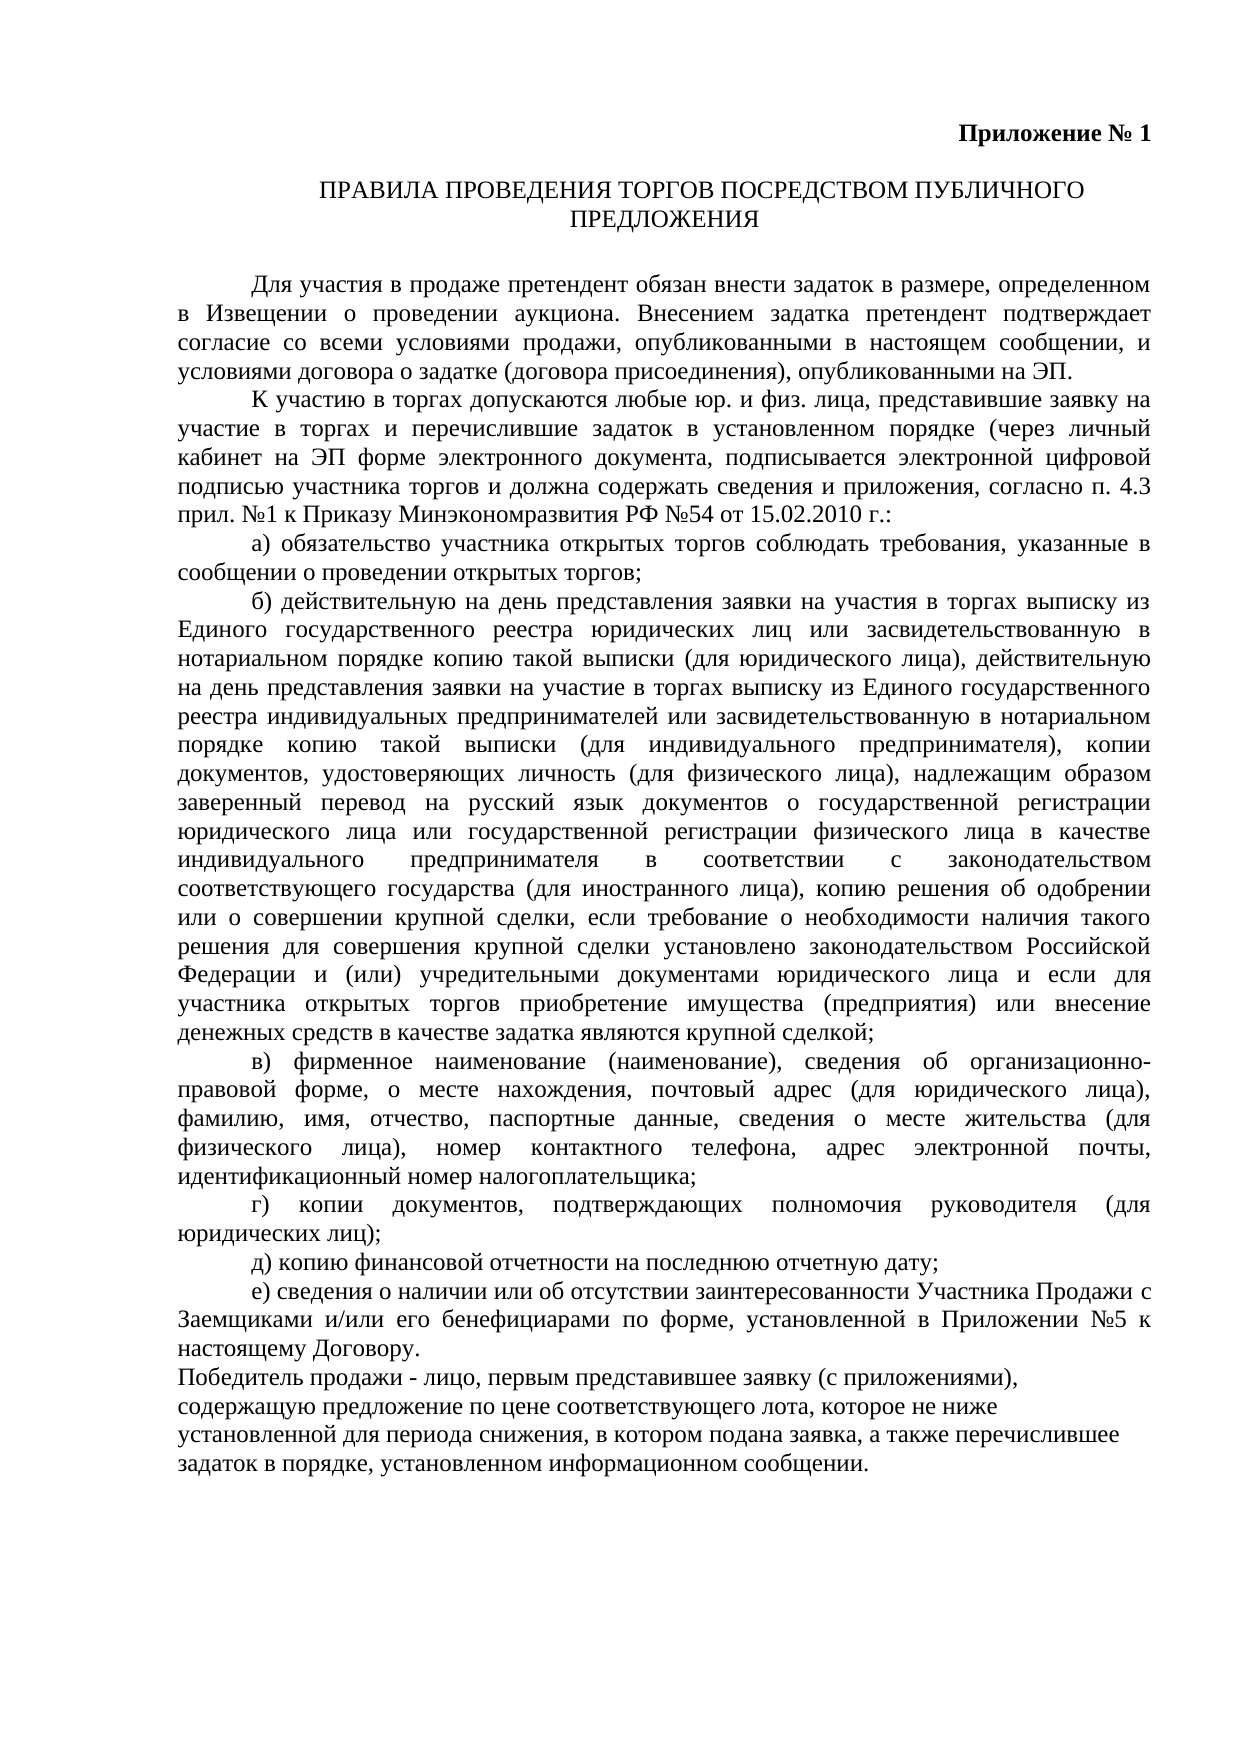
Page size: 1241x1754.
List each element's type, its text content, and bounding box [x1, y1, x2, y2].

text д) копию финансовой отчетности на последнюю отчетную дату; [177, 1247, 1152, 1276]
text б) действительную на день представления заявки на участия в торгах выписку из Единого государственного реестра юридических лиц или засвидетельствованную в нотариальном порядке копию такой выписки (для юридического лица), действительную на день представления заявки на участие в торгах выписку из Единого государственного реестра индивидуальных предпринимателей или засвидетельствованную в нотариальном порядке копию такой выписки (для индивидуального предпринимателя), копии документов, удостоверяющих личность (для физического лица), надлежащим образом заверенный перевод на русский язык документов о государственной регистрации юридического лица или государственной регистрации физического лица в качестве индивидуального предпринимателя в соответствии с законодательством соответствующего государства (для иностранного лица), копию решения об одобрении или о совершении крупной сделки, если требование о необходимости наличия такого решения для совершения крупной сделки установлено законодательством Российской Федерации и (или) учредительными документами юридического лица и если для участника открытых торгов приобретение имущества (предприятия) или внесение денежных средств в качестве задатка являются крупной сделкой; [177, 586, 1152, 1046]
text Победитель продажи - лицо, первым представившее заявку (с приложениями), содержащую предложение по цене соответствующего лота, которое не ниже установленной для периода снижения, в котором подана заявка, а также перечислившее задаток в порядке, установленном информационном сообщении. [177, 1362, 1152, 1477]
text К участию в торгах допускаются любые юр. и физ. лица, представившие заявку на участие в торгах и перечислившие задаток в установленном порядке (через личный кабинет на ЭП форме электронного документа, подписывается электронной цифровой подписью участника торгов и должна содержать сведения и приложения, согласно п. 4.3 прил. №1 к Приказу Минэкономразвития РФ №54 от 15.02.2010 г.: [177, 384, 1152, 528]
text г) копии документов, подтверждающих полномочия руководителя (для юридических лиц); [177, 1189, 1152, 1247]
text Приложение № 1 [177, 118, 1152, 147]
text е) сведения о наличии или об отсутствии заинтересованности Участника Продажи с Заемщиками и/или его бенефициарами по форме, установленной в Приложении №5 к настоящему Договору. [177, 1276, 1152, 1362]
text Для участия в продаже претендент обязан внести задаток в размере, определенном в Извещении о проведении аукциона. Внесением задатка претендент подтверждает согласие со всеми условиями продажи, опубликованными в настоящем сообщении, и условиями договора о задатке (договора присоединения), опубликованными на ЭП. [177, 269, 1152, 384]
text в) фирменное наименование (наименование), сведения об организационно-правовой форме, о месте нахождения, почтовый адрес (для юридического лица), фамилию, имя, отчество, паспортные данные, сведения о месте жительства (для физического лица), номер контактного телефона, адрес электронной почты, идентификационный номер налогоплательщика; [177, 1046, 1152, 1189]
text а) обязательство участника открытых торгов соблюдать требования, указанные в сообщении о проведении открытых торгов; [177, 528, 1152, 586]
text ПРАВИЛА ПРОВЕДЕНИЯ ТОРГОВ ПОСРЕДСТВОМ ПУБЛИЧНОГО ПРЕДЛОЖЕНИЯ [177, 176, 1152, 233]
